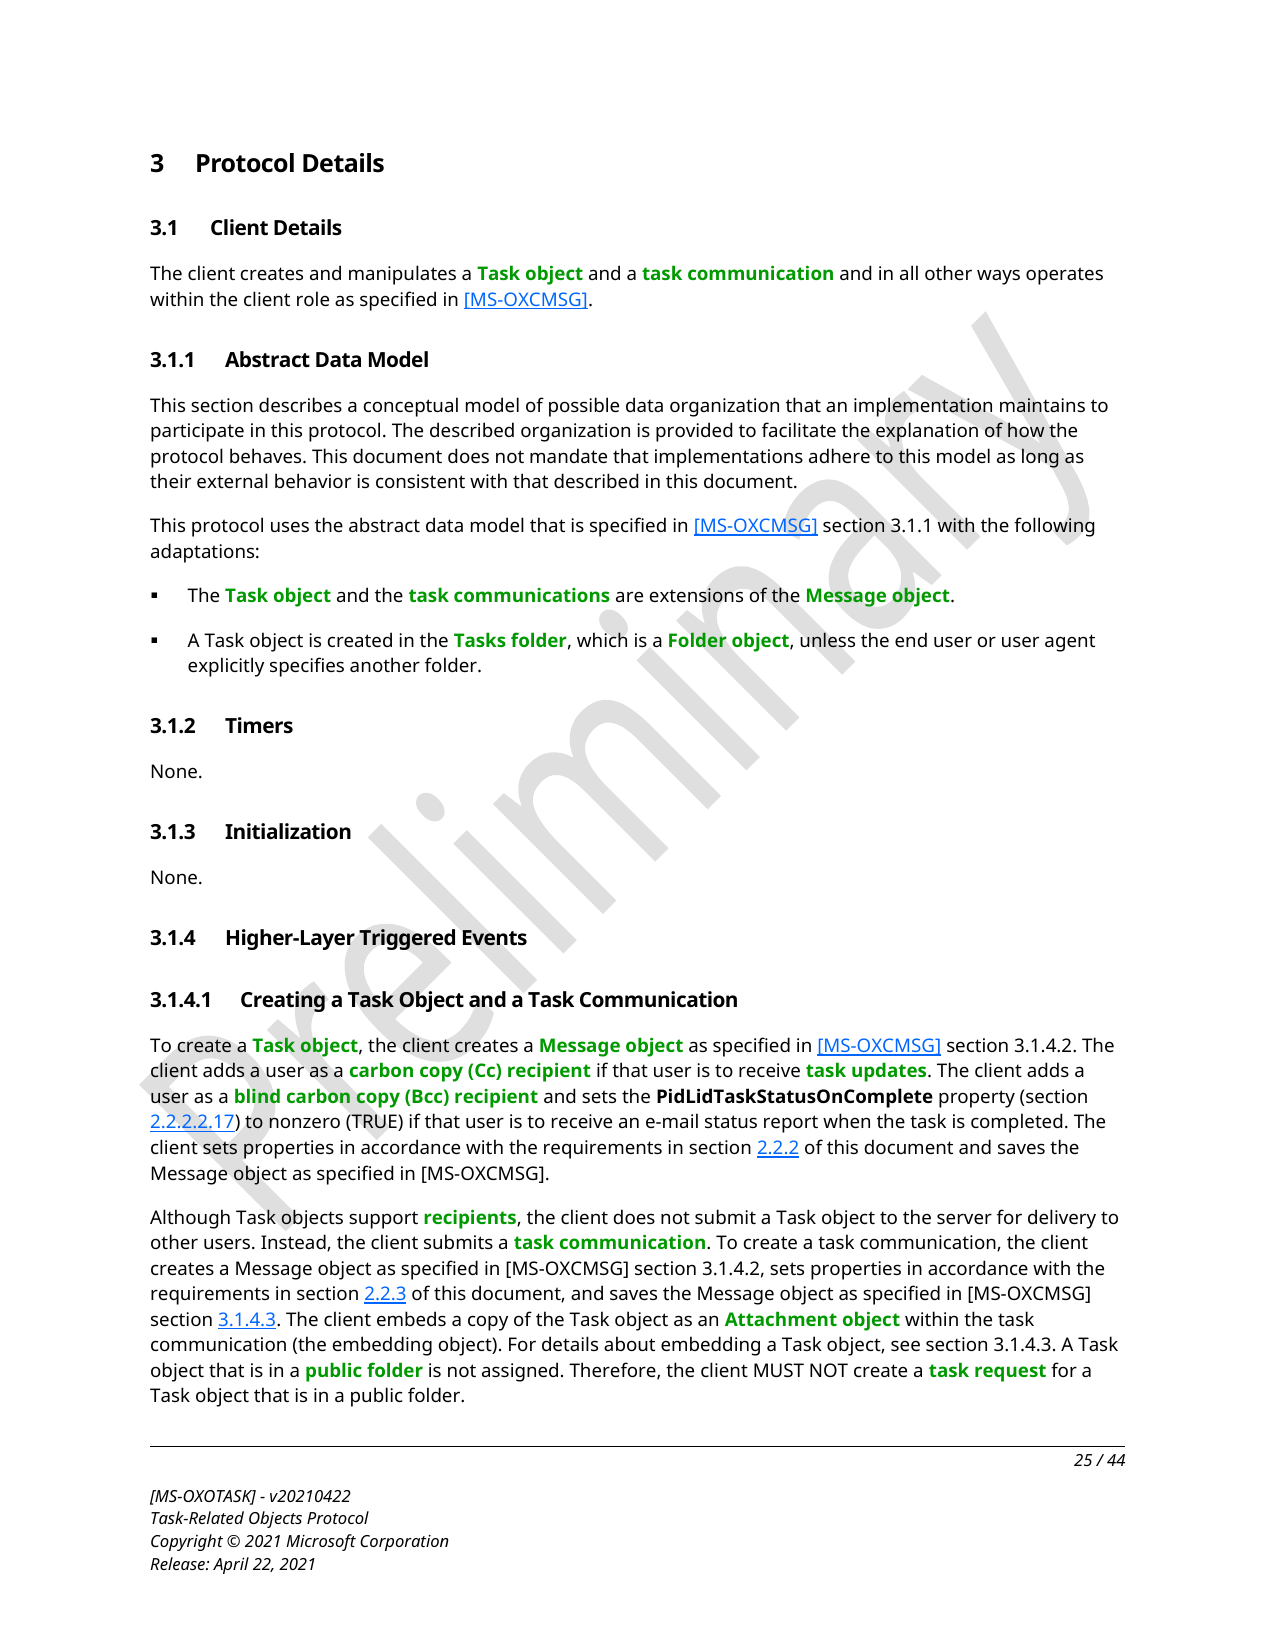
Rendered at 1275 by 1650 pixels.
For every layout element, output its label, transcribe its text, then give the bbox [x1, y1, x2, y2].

text This protocol uses the abstract data model that is specified in [MS-OXCMSG] section 3.1.1 with the following adaptations: [150, 513, 1125, 564]
list A Task object is created in the Tasks folder, which is a Folder object, unless the end user or user agent explicitly specifies another folder. [150, 627, 1125, 678]
text None. [150, 758, 1125, 784]
subtitle Higher-Layer Triggered Events [150, 923, 1125, 952]
subtitle Timers [150, 711, 1125, 740]
subtitle Abstract Data Model [150, 345, 1125, 373]
subtitle Creating a Task Object and a Task Communication [150, 985, 1125, 1013]
subtitle Initialization [150, 817, 1125, 846]
text Although Task objects support recipients, the client does not submit a Task object to the server for delivery to other users. Instead, the client submits a task communication. To create a task communication, the client creates a Message object as specified in [MS-OXCMSG] section 3.1.4.2, sets properties in accordance with the requirements in section 2.2.3 of this document, and saves the Message object as specified in [MS-OXCMSG] section 3.1.4.3. The client embeds a copy of the Task object as an Attachment object within the task communication (the embedding object). For details about embedding a Task object, see section 3.1.4.3. A Task object that is in a public folder is not assigned. Therefore, the client MUST NOT create a task request for a Task object that is in a public folder. [150, 1204, 1125, 1408]
text This section describes a conceptual model of possible data organization that an implementation maintains to participate in this protocol. The described organization is provided to facilitate the explanation of how the protocol behaves. This document does not mandate that implementations adhere to this model as long as their external behavior is consistent with that described in this document. [150, 392, 1125, 494]
text To create a Task object, the client creates a Message object as specified in [MS-OXCMSG] section 3.1.4.2. The client adds a user as a carbon copy (Cc) recipient if that user is to receive task updates. The client adds a user as a blind carbon copy (Bcc) recipient and sets the PidLidTaskStatusOnComplete property (section 2.2.2.2.17) to nonzero (TRUE) if that user is to receive an e-mail status report when the task is completed. The client sets properties in accordance with the requirements in section 2.2.2 of this document and saves the Message object as specified in [MS-OXCMSG]. [150, 1032, 1125, 1185]
text The client creates and manipulates a Task object and a task communication and in all other ways operates within the client role as specified in [MS-OXCMSG]. [150, 260, 1125, 311]
text None. [150, 864, 1125, 890]
subtitle Client Details [150, 213, 1125, 242]
subtitle Protocol Details [150, 146, 1125, 180]
list The Task object and the task communications are extensions of the Message object. [150, 583, 1125, 608]
